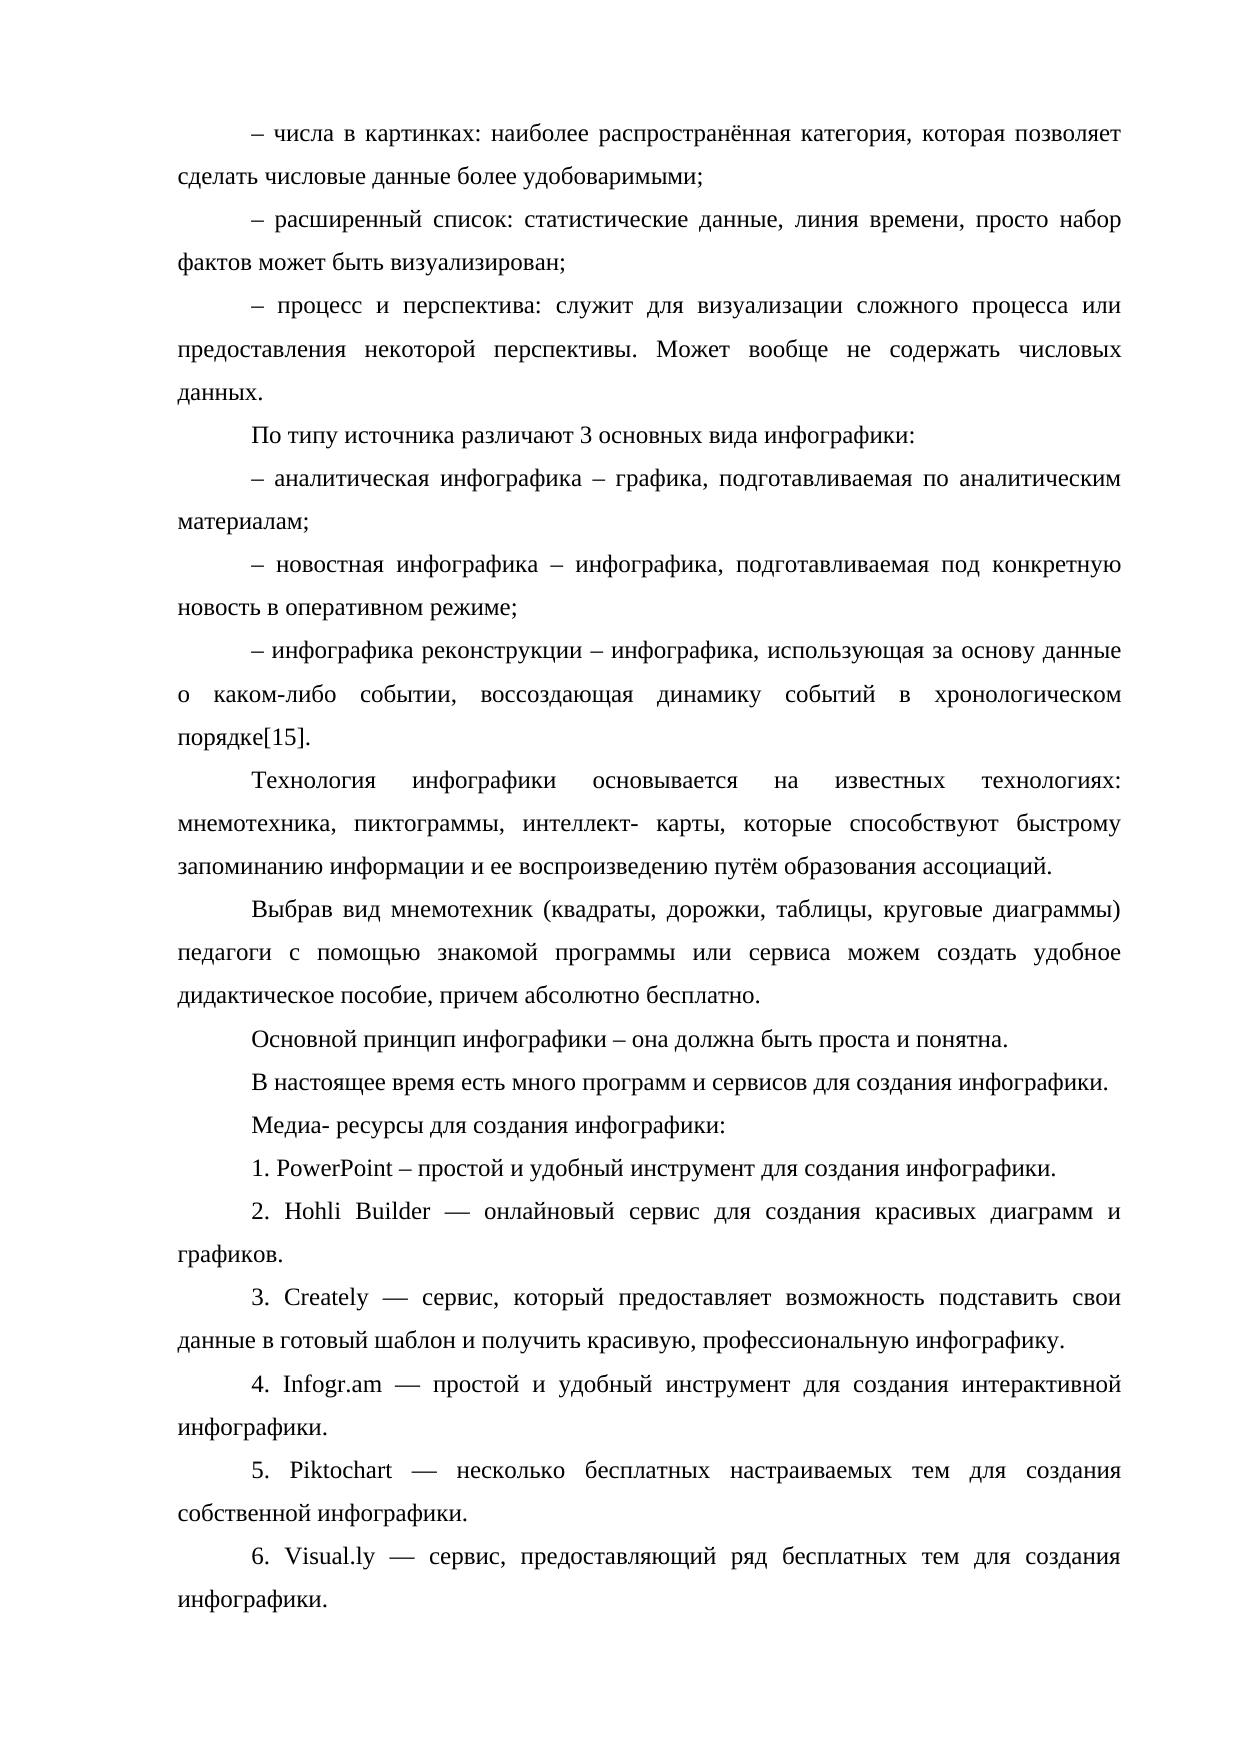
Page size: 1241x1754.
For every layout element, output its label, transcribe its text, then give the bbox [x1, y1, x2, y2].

text – новостная инфографика – инфографика, подготавливаемая под конкретную новость в оперативном режиме; [177, 549, 1122, 621]
text 3. Сreately — сервис, который предоставляет возможность подставить свои данные в готовый шаблон и получить красивую, профессиональную инфографику. [177, 1282, 1122, 1354]
text – числа в картинках: наиболее распространённая категория, которая позволяет сделать числовые данные более удобоваримыми; [177, 118, 1122, 190]
text 5. Piktochart — несколько бесплатных настраиваемых тем для создания собственной инфографики. [177, 1455, 1122, 1527]
text Медиа- ресурсы для создания инфографики: [177, 1110, 1122, 1139]
text В настоящее время есть много программ и сервисов для создания инфографики. [177, 1067, 1122, 1096]
text 6. Visual.ly — сервис, предоставляющий ряд бесплатных тем для создания инфографики. [177, 1541, 1122, 1613]
text – аналитическая инфографика – графика, подготавливаемая по аналитическим материалам; [177, 463, 1122, 535]
text Основной принцип инфографики – она должна быть проста и понятна. [177, 1024, 1122, 1052]
text – процесс и перспектива: служит для визуализации сложного процесса или предоставления некоторой перспективы. Может вообще не содержать числовых данных. [177, 291, 1122, 406]
text По типу источника различают 3 основных вида инфографики: [177, 420, 1122, 449]
text Выбрав вид мнемотехник (квадраты, дорожки, таблицы, круговые диаграммы) педагоги с помощью знакомой программы или сервиса можем создать удобное дидактическое пособие, причем абсолютно бесплатно. [177, 894, 1122, 1009]
text – расширенный список: статистические данные, линия времени, просто набор фактов может быть визуализирован; [177, 204, 1122, 276]
text 4. Infogr.am — простой и удобный инструмент для создания интерактивной инфографики. [177, 1369, 1122, 1441]
text – инфографика реконструкции – инфографика, использующая за основу данные о каком-либо событии, воссоздающая динамику событий в хронологическом порядке[15]. [177, 636, 1122, 751]
text Технология инфографики основывается на известных технологиях: мнемотехника, пиктограммы, интеллект- карты, которые способствуют быстрому запоминанию информации и ее воспроизведению путём образования ассоциаций. [177, 765, 1122, 880]
text 2. Hohli Builder — онлайновый сервис для создания красивых диаграмм и графиков. [177, 1196, 1122, 1268]
text 1. PowerPoint – простой и удобный инструмент для создания инфографики. [177, 1153, 1122, 1182]
